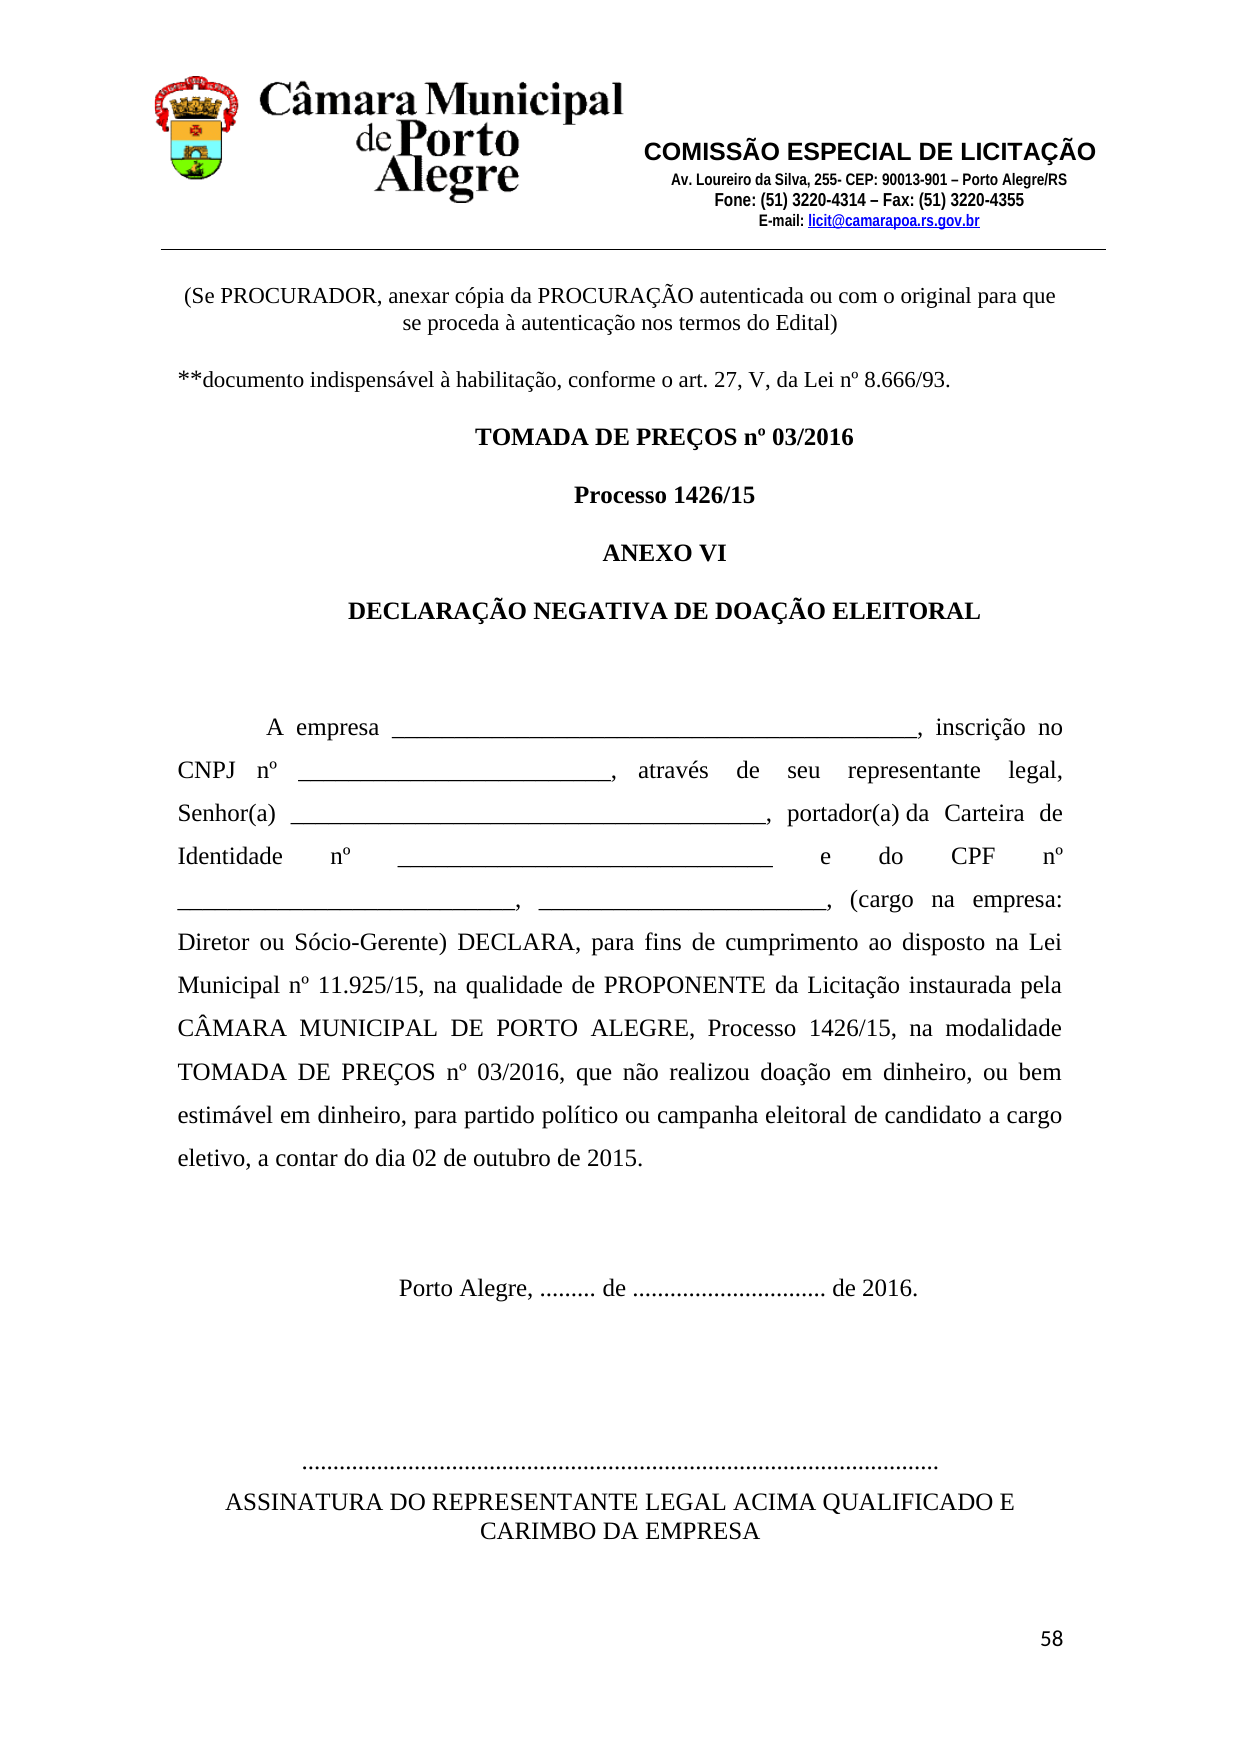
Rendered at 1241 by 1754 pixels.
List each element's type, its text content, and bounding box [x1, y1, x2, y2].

text A empresa __________________________________________, inscrição no CNPJ nº _________________________, através de seu representante legal, Senhor(a) ______________________________________, portador(a) da Carteira de Identidade nº ______________________________ e do CPF nº ___________________________, _______________________, (cargo na empresa: Diretor ou Sócio-Gerente) DECLARA, para fins de cumprimento ao disposto na Lei Municipal nº 11.925/15, na qualidade de PROPONENTE da Licitação instaurada pela CÂMARA MUNICIPAL DE PORTO ALEGRE, Processo 1426/15, na modalidade TOMADA DE PREÇOS nº 03/2016, que não realizou doação em dinheiro, ou bem estimável em dinheiro, para partido político ou campanha eleitoral de candidato a cargo eletivo, a contar do dia 02 de outubro de 2015. [177, 712, 1063, 1172]
text (Se PROCURADOR, anexar cópia da PROCURAÇÃO autenticada ou com o original para que se proceda à autenticação nos termos do Edital) [177, 283, 1063, 335]
picture [154, 76, 624, 203]
text ANEXO VI [177, 538, 1063, 567]
text **documento indispensável à habilitação, conforme o art. 27, V, da Lei nº 8.666/93. [177, 364, 1063, 393]
text ASSINATURA DO REPRESENTANTE LEGAL ACIMA QUALIFICADO E CARIMBO DA EMPRESA [177, 1487, 1063, 1545]
text DECLARAÇÃO NEGATIVA DE DOAÇÃO ELEITORAL [177, 596, 1063, 624]
text Processo 1426/15 [177, 480, 1063, 509]
text TOMADA DE PREÇOS nº 03/2016 [177, 422, 1063, 451]
text ...................................................................................................... [177, 1331, 1063, 1475]
text Porto Alegre, ......... de ............................... de 2016. [177, 1273, 1063, 1302]
